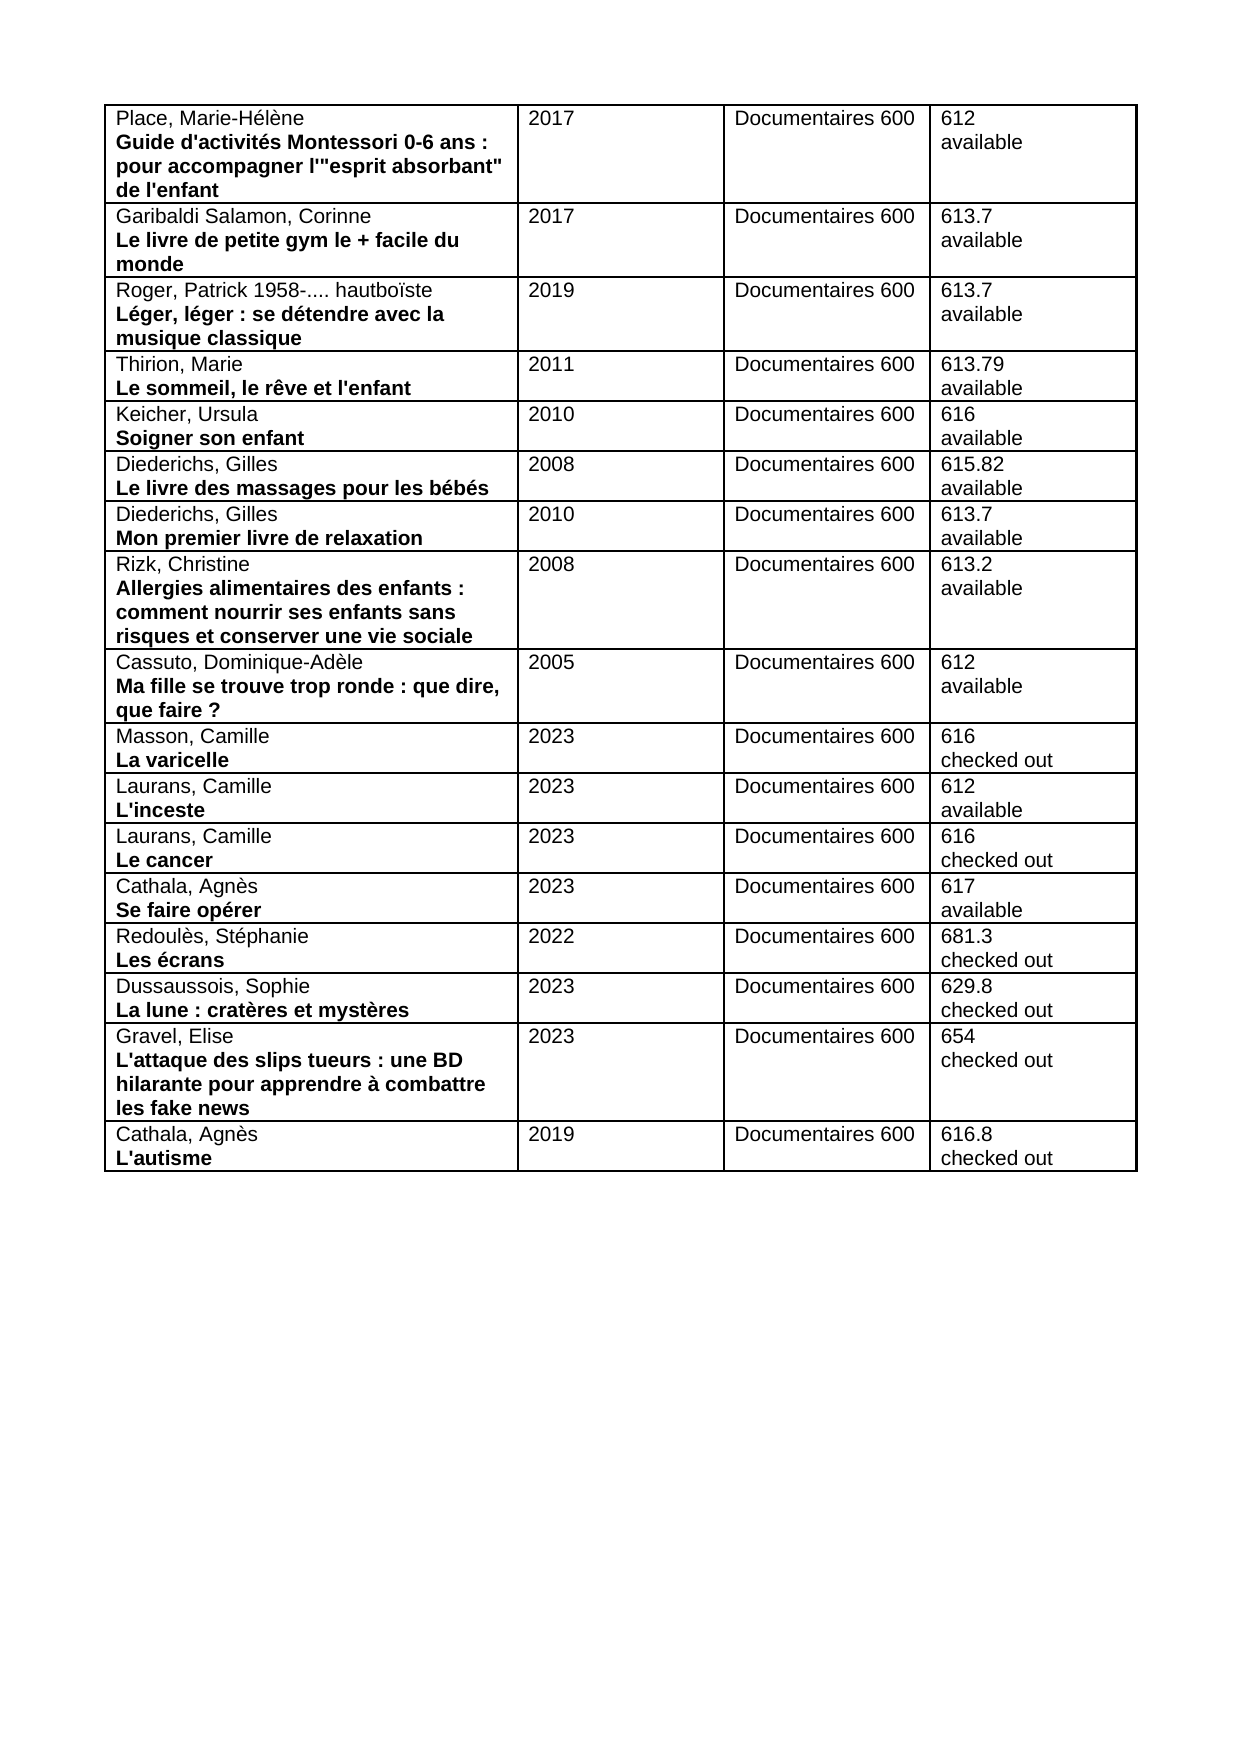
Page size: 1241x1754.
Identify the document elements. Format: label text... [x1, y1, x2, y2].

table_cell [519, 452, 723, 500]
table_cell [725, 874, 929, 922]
table_cell Garibaldi Salamon, Corinne Le livre de petite gym le + facile du monde [106, 204, 517, 276]
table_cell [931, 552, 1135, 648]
table_cell Documentaires 600 [725, 352, 929, 400]
table_cell Thirion, Marie Le sommeil, le rêve et l'enfant [106, 352, 517, 400]
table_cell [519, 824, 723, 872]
table_cell 613.7 available [931, 204, 1135, 276]
table_cell 613.7 available [931, 278, 1135, 350]
table_cell 2019 [519, 278, 723, 350]
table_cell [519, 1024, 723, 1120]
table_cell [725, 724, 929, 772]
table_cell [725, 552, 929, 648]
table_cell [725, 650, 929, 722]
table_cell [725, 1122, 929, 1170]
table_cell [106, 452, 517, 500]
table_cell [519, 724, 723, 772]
table_cell Documentaires 600 [725, 106, 929, 202]
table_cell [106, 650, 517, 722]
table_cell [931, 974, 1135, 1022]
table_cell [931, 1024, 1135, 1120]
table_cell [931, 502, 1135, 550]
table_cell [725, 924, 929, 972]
table_cell 2017 [519, 106, 723, 202]
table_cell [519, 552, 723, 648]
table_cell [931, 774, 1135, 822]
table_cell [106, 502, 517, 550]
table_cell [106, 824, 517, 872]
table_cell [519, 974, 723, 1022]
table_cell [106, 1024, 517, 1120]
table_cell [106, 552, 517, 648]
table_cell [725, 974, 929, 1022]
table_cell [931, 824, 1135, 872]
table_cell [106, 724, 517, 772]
table_cell 2011 [519, 352, 723, 400]
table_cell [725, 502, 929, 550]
table_cell 2010 [519, 402, 723, 450]
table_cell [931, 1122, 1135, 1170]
table_cell Roger, Patrick 1958-.... hautboïste Léger, léger : se détendre avec la musique classique [106, 278, 517, 350]
table_cell Documentaires 600 [725, 278, 929, 350]
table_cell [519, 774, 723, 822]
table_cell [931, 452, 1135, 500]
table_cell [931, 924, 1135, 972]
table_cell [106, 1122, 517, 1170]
table_cell Place, Marie-Hélène Guide d'activités Montessori 0-6 ans : pour accompagner l'"esprit absorbant" de l'enfant [106, 106, 517, 202]
table_cell Documentaires 600 [725, 204, 929, 276]
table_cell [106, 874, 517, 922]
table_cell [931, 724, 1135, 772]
table_cell 613.79 available [931, 352, 1135, 400]
table_cell 2017 [519, 204, 723, 276]
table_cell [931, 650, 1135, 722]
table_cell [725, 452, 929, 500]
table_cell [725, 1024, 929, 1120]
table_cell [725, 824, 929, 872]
table_cell Documentaires 600 [725, 402, 929, 450]
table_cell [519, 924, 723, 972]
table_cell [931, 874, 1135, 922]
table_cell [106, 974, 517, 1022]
table_cell 616 available [931, 402, 1135, 450]
table_cell 612 available [931, 106, 1135, 202]
table_cell Keicher, Ursula Soigner son enfant [106, 402, 517, 450]
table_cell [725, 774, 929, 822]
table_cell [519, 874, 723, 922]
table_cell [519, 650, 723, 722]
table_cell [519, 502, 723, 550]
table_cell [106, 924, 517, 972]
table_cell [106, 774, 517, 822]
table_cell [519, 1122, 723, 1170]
